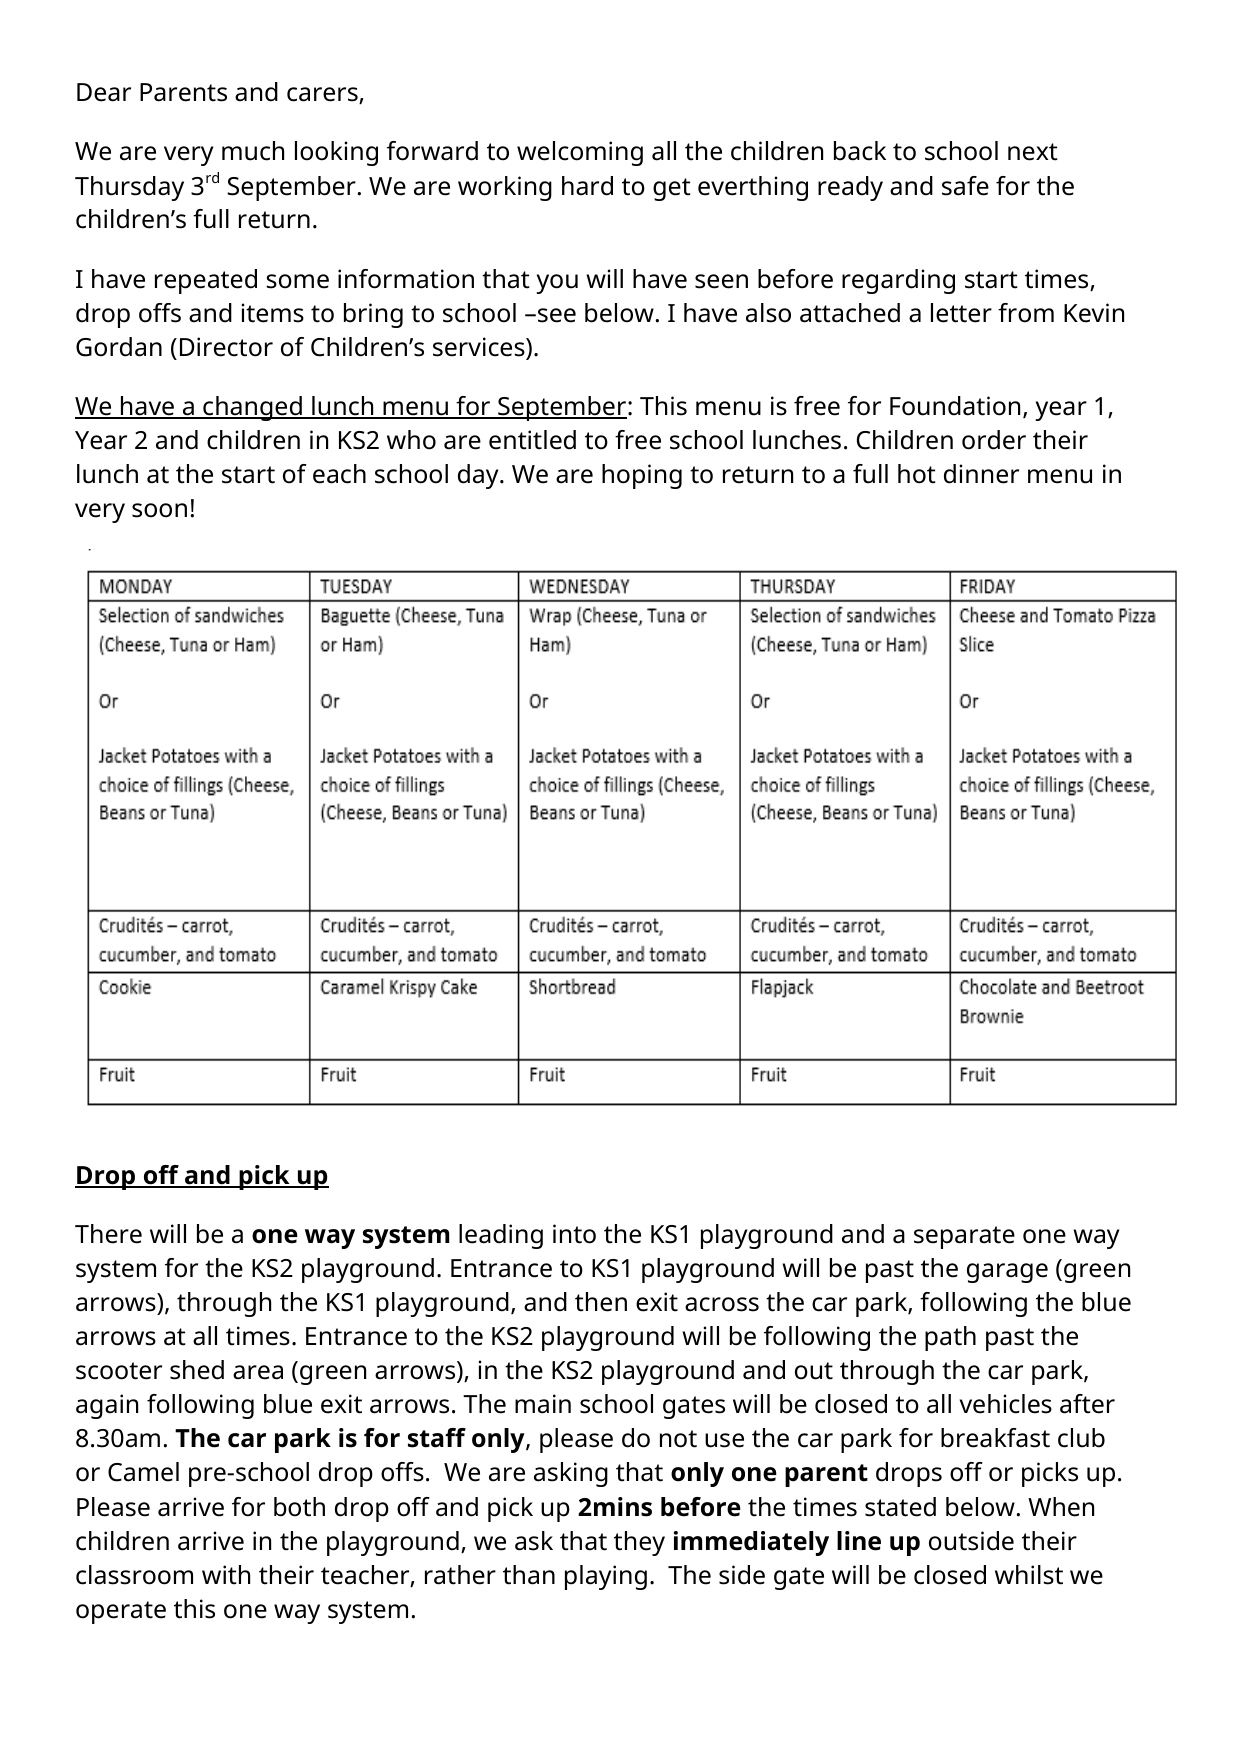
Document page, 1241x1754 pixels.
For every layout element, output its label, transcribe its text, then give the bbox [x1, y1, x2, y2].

text Drop off and pick up [75, 1158, 1136, 1192]
text We are very much looking forward to welcoming all the children back to school next Thursday 3rd September. We are working hard to get everthing ready and safe for the children’s full return. [75, 134, 1136, 236]
text Dear Parents and carers, [75, 75, 1136, 109]
text We have a changed lunch menu for September: This menu is free for Foundation, year 1, Year 2 and children in KS2 who are entitled to free school lunches. Children order their lunch at the start of each school day. We are hoping to return to a full hot dinner menu in very soon! [75, 388, 1136, 525]
picture [75, 549, 1193, 1133]
text I have repeated some information that you will have seen before regarding start times, drop offs and items to bring to school –see below. I have also attached a letter from Kevin Gordan (Director of Children’s services). [75, 261, 1136, 363]
text There will be a one way system leading into the KS1 playground and a separate one way system for the KS2 playground. Entrance to KS1 playground will be past the garage (green arrows), through the KS1 playground, and then exit across the car park, following the blue arrows at all times. Entrance to the KS2 playground will be following the path past the scooter shed area (green arrows), in the KS2 playground and out through the car park, again following blue exit arrows. The main school gates will be closed to all vehicles after 8.30am. The car park is for staff only, please do not use the car park for breakfast club or Camel pre-school drop offs. We are asking that only one parent drops off or picks up. Please arrive for both drop off and pick up 2mins before the times stated below. When children arrive in the playground, we ask that they immediately line up outside their classroom with their teacher, rather than playing. The side gate will be closed whilst we operate this one way system. [75, 1217, 1136, 1625]
